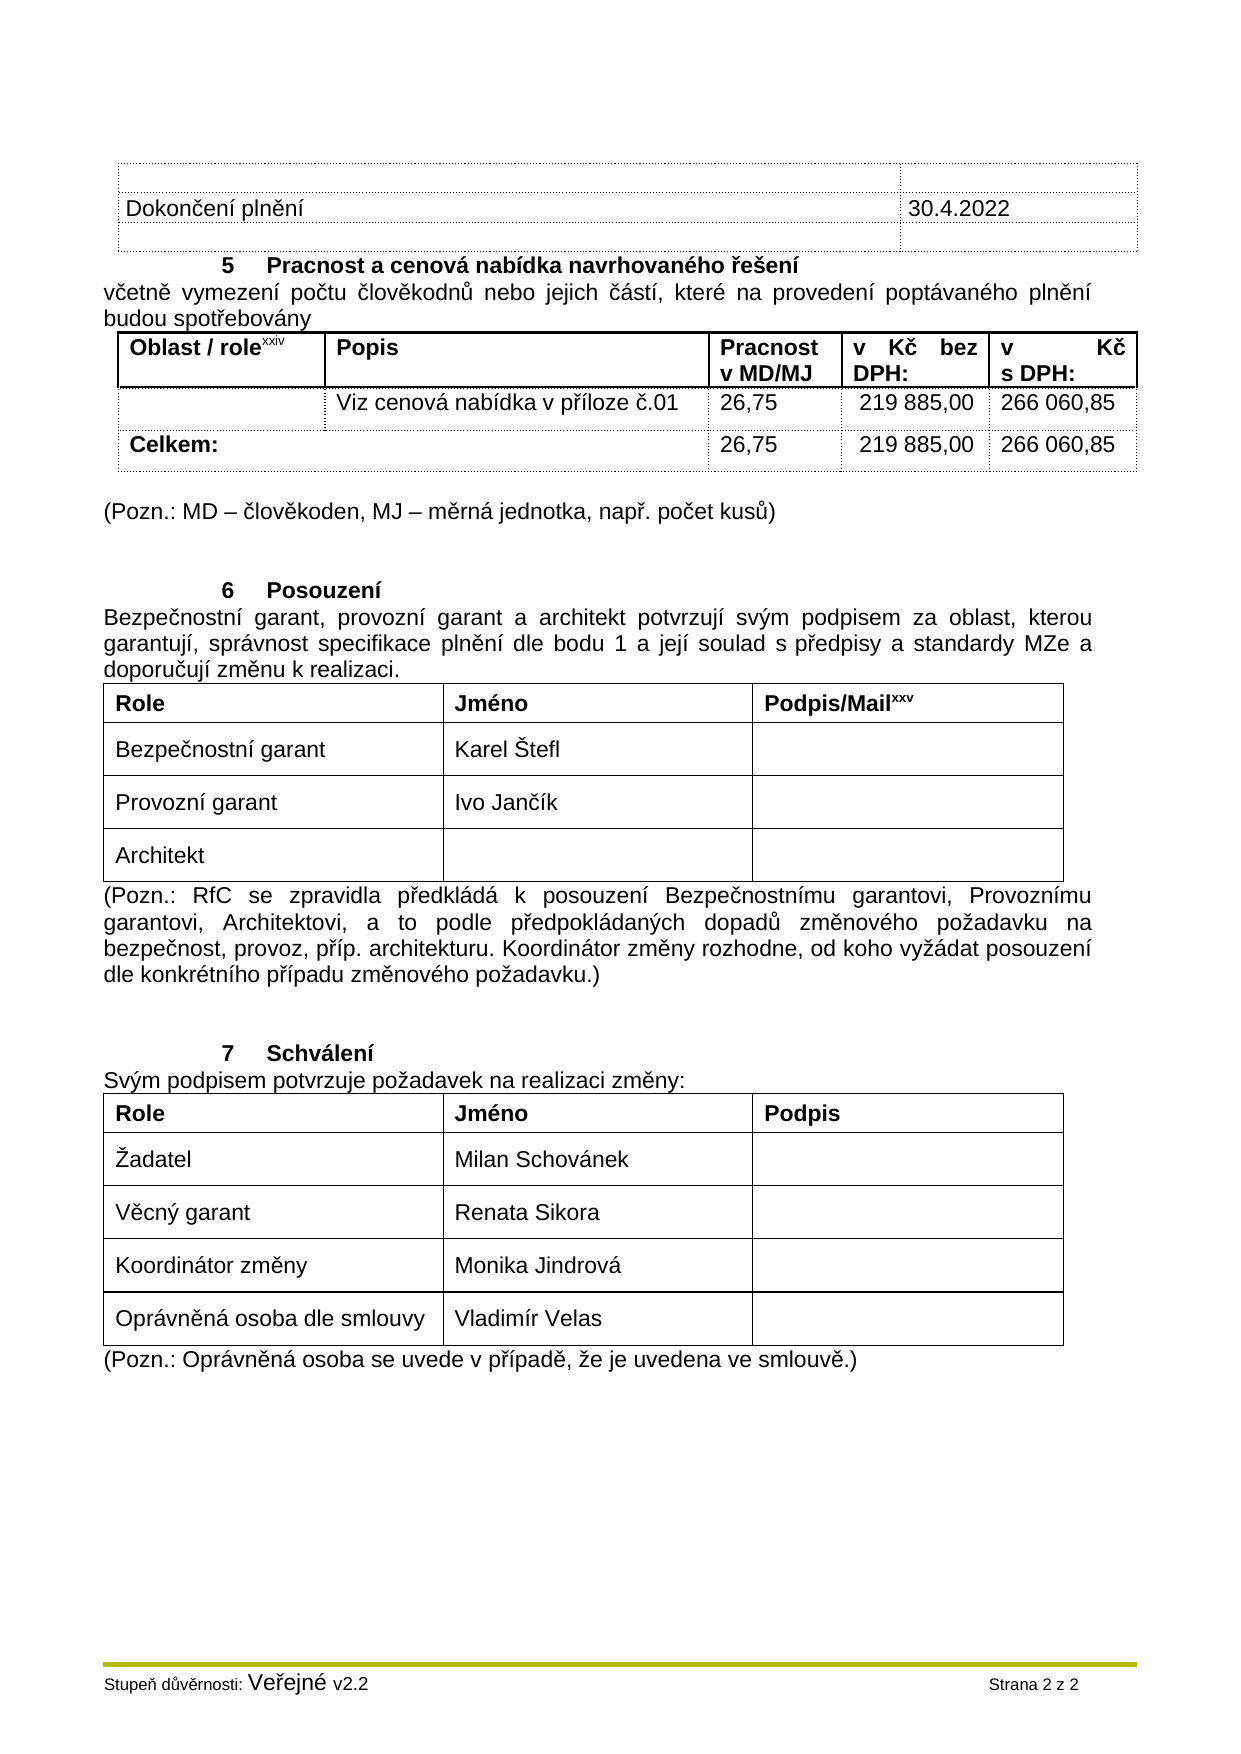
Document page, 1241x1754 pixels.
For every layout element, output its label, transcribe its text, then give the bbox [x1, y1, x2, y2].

list Schválení [221, 1040, 1092, 1067]
table_cell [901, 163, 1137, 192]
table_header Popis [326, 334, 708, 386]
table_cell [118, 388, 325, 429]
table_cell Žadatel [104, 1133, 443, 1185]
list Pracnost a cenová nabídka navrhovaného řešení [221, 252, 1092, 279]
table_cell 219 885,00 [842, 430, 989, 471]
table_header Podpis [753, 1094, 1063, 1132]
text Bezpečnostní garant, provozní garant a architekt potvrzují svým podpisem za oblast, kterou garantují, správnost specifikace plnění dle bodu 1 a její soulad s předpisy a standardy MZe a doporučují změnu k realizaci. [103, 604, 1092, 683]
table_cell 26,75 [709, 430, 842, 471]
table_cell Milan Schovánek [444, 1133, 752, 1185]
table_cell [753, 829, 1063, 881]
text Svým podpisem potvrzuje požadavek na realizaci změny: [103, 1067, 1092, 1093]
table_header Oblast / role [119, 334, 324, 386]
table_cell [753, 1293, 1063, 1344]
table_cell Vladimír Velas [444, 1293, 752, 1344]
table_cell Provozní garant [104, 776, 443, 828]
table_cell Ivo Jančík [444, 776, 752, 828]
table_cell 219 885,00 [842, 388, 989, 429]
table_cell [118, 163, 901, 192]
table_cell [753, 1133, 1063, 1185]
table_header Pracnost v MD/MJ [710, 334, 841, 386]
table_cell [753, 1239, 1063, 1291]
list Posouzení [221, 577, 1092, 604]
text (Pozn.: MD – člověkoden, MJ – měrná jednotka, např. počet kusů) [103, 498, 1092, 525]
table_header v Kč bez DPH: [843, 334, 988, 386]
table_cell Viz cenová nabídka v příloze č.01 [325, 388, 709, 429]
table_cell 30.4.2022 [901, 192, 1137, 222]
table_cell [118, 222, 901, 251]
text (Pozn.: RfC se zpravidla předkládá k posouzení Bezpečnostnímu garantovi, Provoznímu garantovi, Architektovi, a to podle předpokládaných dopadů změnového požadavku na bezpečnost, provoz, příp. architekturu. Koordinátor změny rozhodne, od koho vyžádat posouzení dle konkrétního případu změnového požadavku.) [103, 882, 1092, 988]
table_cell [753, 1186, 1063, 1238]
table_header Role [104, 684, 443, 722]
table_cell 26,75 [709, 388, 842, 429]
table_cell Celkem: [118, 430, 709, 471]
table_header Podpis/Mail [753, 684, 1063, 722]
table_cell [753, 723, 1063, 775]
table_cell 266 060,85 [989, 430, 1137, 471]
text včetně vymezení počtu člověkodnů nebo jejich částí, které na provedení poptávaného plnění budou spotřebovány [103, 279, 1092, 331]
text (Pozn.: Oprávněná osoba se uvede v případě, že je uvedena ve smlouvě.) [103, 1346, 1092, 1372]
table_header Jméno [444, 684, 752, 722]
table_cell Monika Jindrová [444, 1239, 752, 1291]
table_cell 266 060,85 [989, 388, 1137, 429]
table_cell Oprávněná osoba dle smlouvy [104, 1293, 443, 1344]
table_header Role [104, 1094, 443, 1132]
table_cell Architekt [104, 829, 443, 881]
table_cell [901, 222, 1137, 251]
table_cell Věcný garant [104, 1186, 443, 1238]
table_cell [444, 829, 752, 881]
table_cell Bezpečnostní garant [104, 723, 443, 775]
table_cell Karel Štefl [444, 723, 752, 775]
table_cell Koordinátor změny [104, 1239, 443, 1291]
table_header v Kč s DPH: [990, 334, 1136, 386]
table_cell Renata Sikora [444, 1186, 752, 1238]
table_cell [753, 776, 1063, 828]
table_header Jméno [444, 1094, 752, 1132]
table_cell Dokončení plnění [118, 192, 901, 222]
